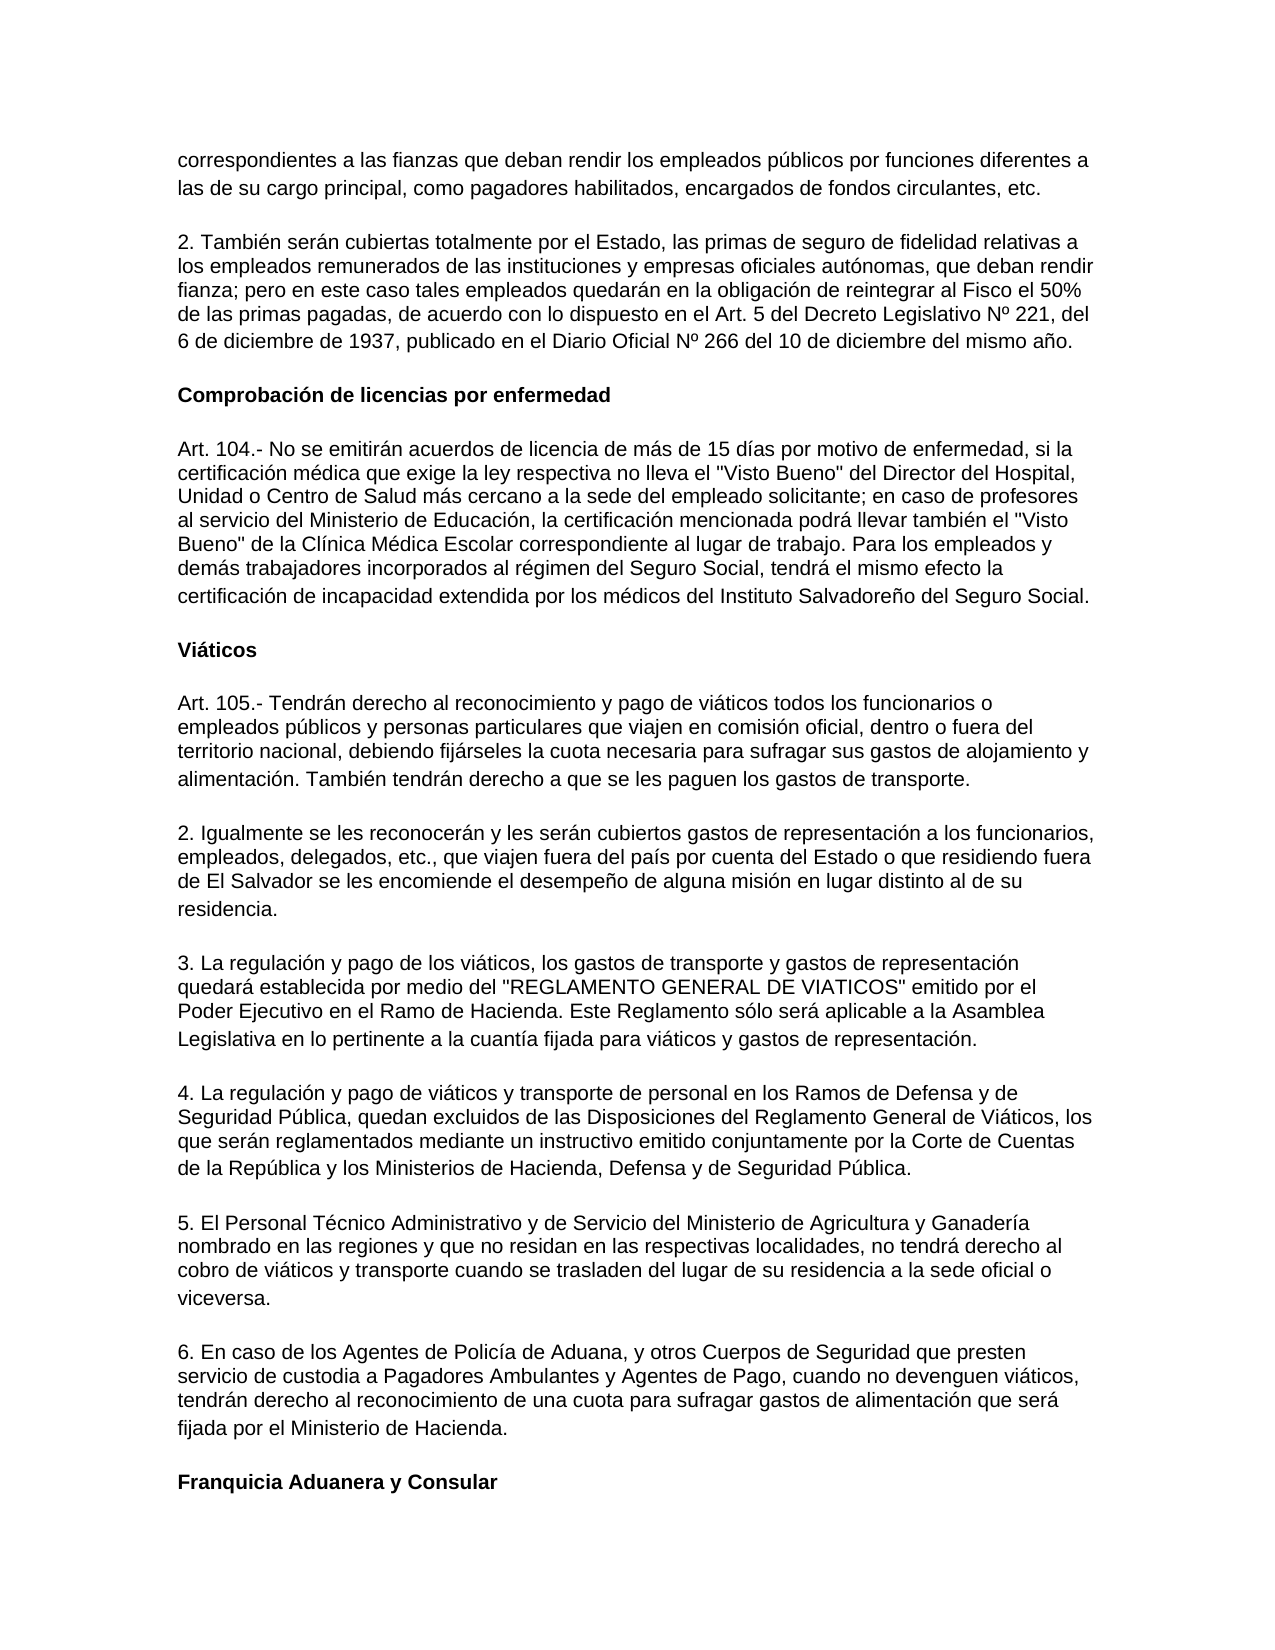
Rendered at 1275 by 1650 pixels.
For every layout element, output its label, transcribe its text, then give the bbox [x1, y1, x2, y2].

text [177, 148, 1098, 200]
text Art. 105.- Tendrán derecho al reconocimiento y pago de viáticos todos los funcionarios o empleados públicos y personas particulares que viajen en comisión oficial, dentro o fuera del territorio nacional, debiendo fijárseles la cuota necesaria para sufragar sus gastos de alojamiento y alimentación. También tendrán derecho a que se les paguen los gastos de transporte. [177, 691, 1098, 792]
text Art. 104.- No se emitirán acuerdos de licencia de más de 15 días por motivo de enfermedad, si la certificación médica que exige la ley respectiva no lleva el "Visto Bueno" del Director del Hospital, Unidad o Centro de Salud más cercano a la sede del empleado solicitante; en caso de profesores al servicio del Ministerio de Educación, la certificación mencionada podrá llevar también el "Visto Bueno" de la Clínica Médica Escolar correspondiente al lugar de trabajo. Para los empleados y demás trabajadores incorporados al régimen del Seguro Social, tendrá el mismo efecto la certificación de incapacidad extendida por los médicos del Instituto Salvadoreño del Seguro Social. [177, 436, 1098, 609]
text 4. La regulación y pago de viáticos y transporte de personal en los Ramos de Defensa y de Seguridad Pública, quedan excluidos de las Disposiciones del Reglamento General de Viáticos, los que serán reglamentados mediante un instructivo emitido conjuntamente por la Corte de Cuentas de la República y los Ministerios de Hacienda, Defensa y de Seguridad Pública. [177, 1081, 1098, 1181]
text Franquicia Aduanera y Consular [177, 1470, 1098, 1494]
text Comprobación de licencias por enfermedad [177, 383, 1098, 407]
text 2. También serán cubiertas totalmente por el Estado, las primas de seguro de fidelidad relativas a los empleados remunerados de las instituciones y empresas oficiales autónomas, que deban rendir fianza; pero en este caso tales empleados quedarán en la obligación de reintegrar al Fisco el 50% de las primas pagadas, de acuerdo con lo dispuesto en el Art. 5 del Decreto Legislativo Nº 221, del 6 de diciembre de 1937, publicado en el Diario Oficial Nº 266 del 10 de diciembre del mismo año. [177, 229, 1098, 354]
text 3. La regulación y pago de los viáticos, los gastos de transporte y gastos de representación quedará establecida por medio del "REGLAMENTO GENERAL DE VIATICOS" emitido por el Poder Ejecutivo en el Ramo de Hacienda. Este Reglamento sólo será aplicable a la Asamblea Legislativa en lo pertinente a la cuantía fijada para viáticos y gastos de representación. [177, 951, 1098, 1051]
text 2. Igualmente se les reconocerán y les serán cubiertos gastos de representación a los funcionarios, empleados, delegados, etc., que viajen fuera del país por cuenta del Estado o que residiendo fuera de El Salvador se les encomiende el desempeño de alguna misión en lugar distinto al de su residencia. [177, 821, 1098, 922]
text 6. En caso de los Agentes de Policía de Aduana, y otros Cuerpos de Seguridad que presten servicio de custodia a Pagadores Ambulantes y Agentes de Pago, cuando no devenguen viáticos, tendrán derecho al reconocimiento de una cuota para sufragar gastos de alimentación que será fijada por el Ministerio de Hacienda. [177, 1340, 1098, 1441]
text 5. El Personal Técnico Administrativo y de Servicio del Ministerio de Agricultura y Ganadería nombrado en las regiones y que no residan en las respectivas localidades, no tendrá derecho al cobro de viáticos y transporte cuando se trasladen del lugar de su residencia a la sede oficial o viceversa. [177, 1210, 1098, 1311]
text Viáticos [177, 638, 1098, 662]
